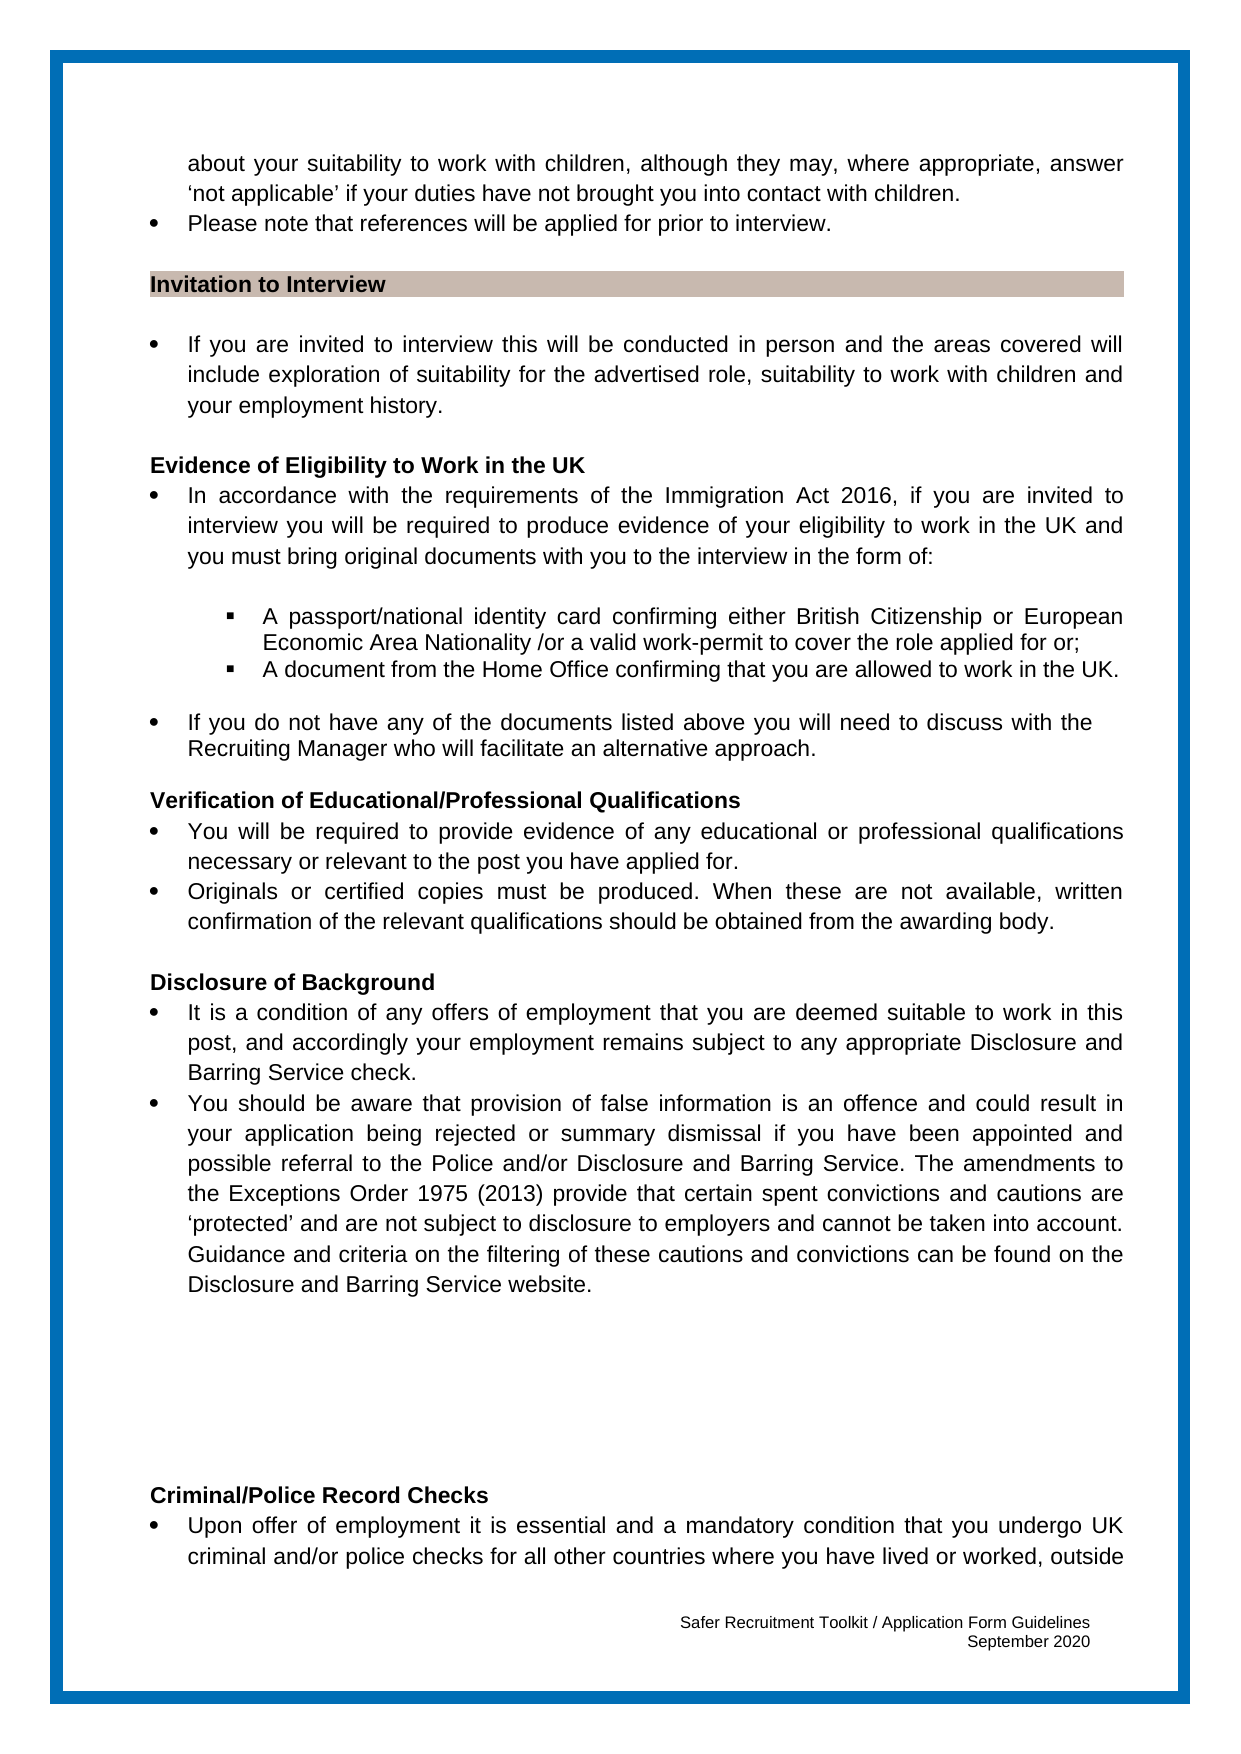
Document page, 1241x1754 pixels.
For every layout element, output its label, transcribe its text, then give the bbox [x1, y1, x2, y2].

text Evidence of Eligibility to Work in the UK [150, 452, 1124, 478]
list In accordance with the requirements of the Immigration Act 2016, if you are invited to interview you will be required to produce evidence of your eligibility to work in the UK and you must bring original documents with you to the interview in the form of: [150, 482, 1124, 569]
list It is a condition of any offers of employment that you are deemed suitable to work in this post, and accordingly your employment remains subject to any appropriate Disclosure and Barring Service check. [150, 999, 1124, 1086]
text Verification of Educational/Professional Qualifications [150, 787, 1124, 814]
list If you are invited to interview this will be conducted in person and the areas covered will include exploration of suitability for the advertised role, suitability to work with children and your employment history. [150, 331, 1124, 418]
list Please note that references will be applied for prior to interview. [150, 210, 1124, 237]
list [150, 150, 1124, 206]
text Criminal/Police Record Checks [150, 1482, 1124, 1509]
list You should be aware that provision of false information is an offence and could result in your application being rejected or summary dismissal if you have been appointed and possible referral to the Police and/or Disclosure and Barring Service. The amendments to the Exceptions Order 1975 (2013) provide that certain spent convictions and cautions are ‘protected’ and are not subject to disclosure to employers and cannot be taken into account. Guidance and criteria on the filtering of these cautions and convictions can be found on the Disclosure and Barring Service website. [150, 1089, 1124, 1297]
list A passport/national identity card confirming either British Citizenship or European Economic Area Nationality /or a valid work-permit to cover the role applied for or; [225, 603, 1124, 656]
list You will be required to provide evidence of any educational or professional qualifications necessary or relevant to the post you have applied for. [150, 818, 1124, 874]
list If you do not have any of the documents listed above you will need to discuss with the Recruiting Manager who will facilitate an alternative approach. [150, 708, 1095, 761]
text Invitation to Interview [150, 271, 1124, 297]
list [150, 1512, 1124, 1569]
list A document from the Home Office confirming that you are allowed to work in the UK. [225, 656, 1124, 682]
list Originals or certified copies must be produced. When these are not available, written confirmation of the relevant qualifications should be obtained from the awarding body. [150, 878, 1124, 935]
text Disclosure of Background [150, 969, 1124, 995]
